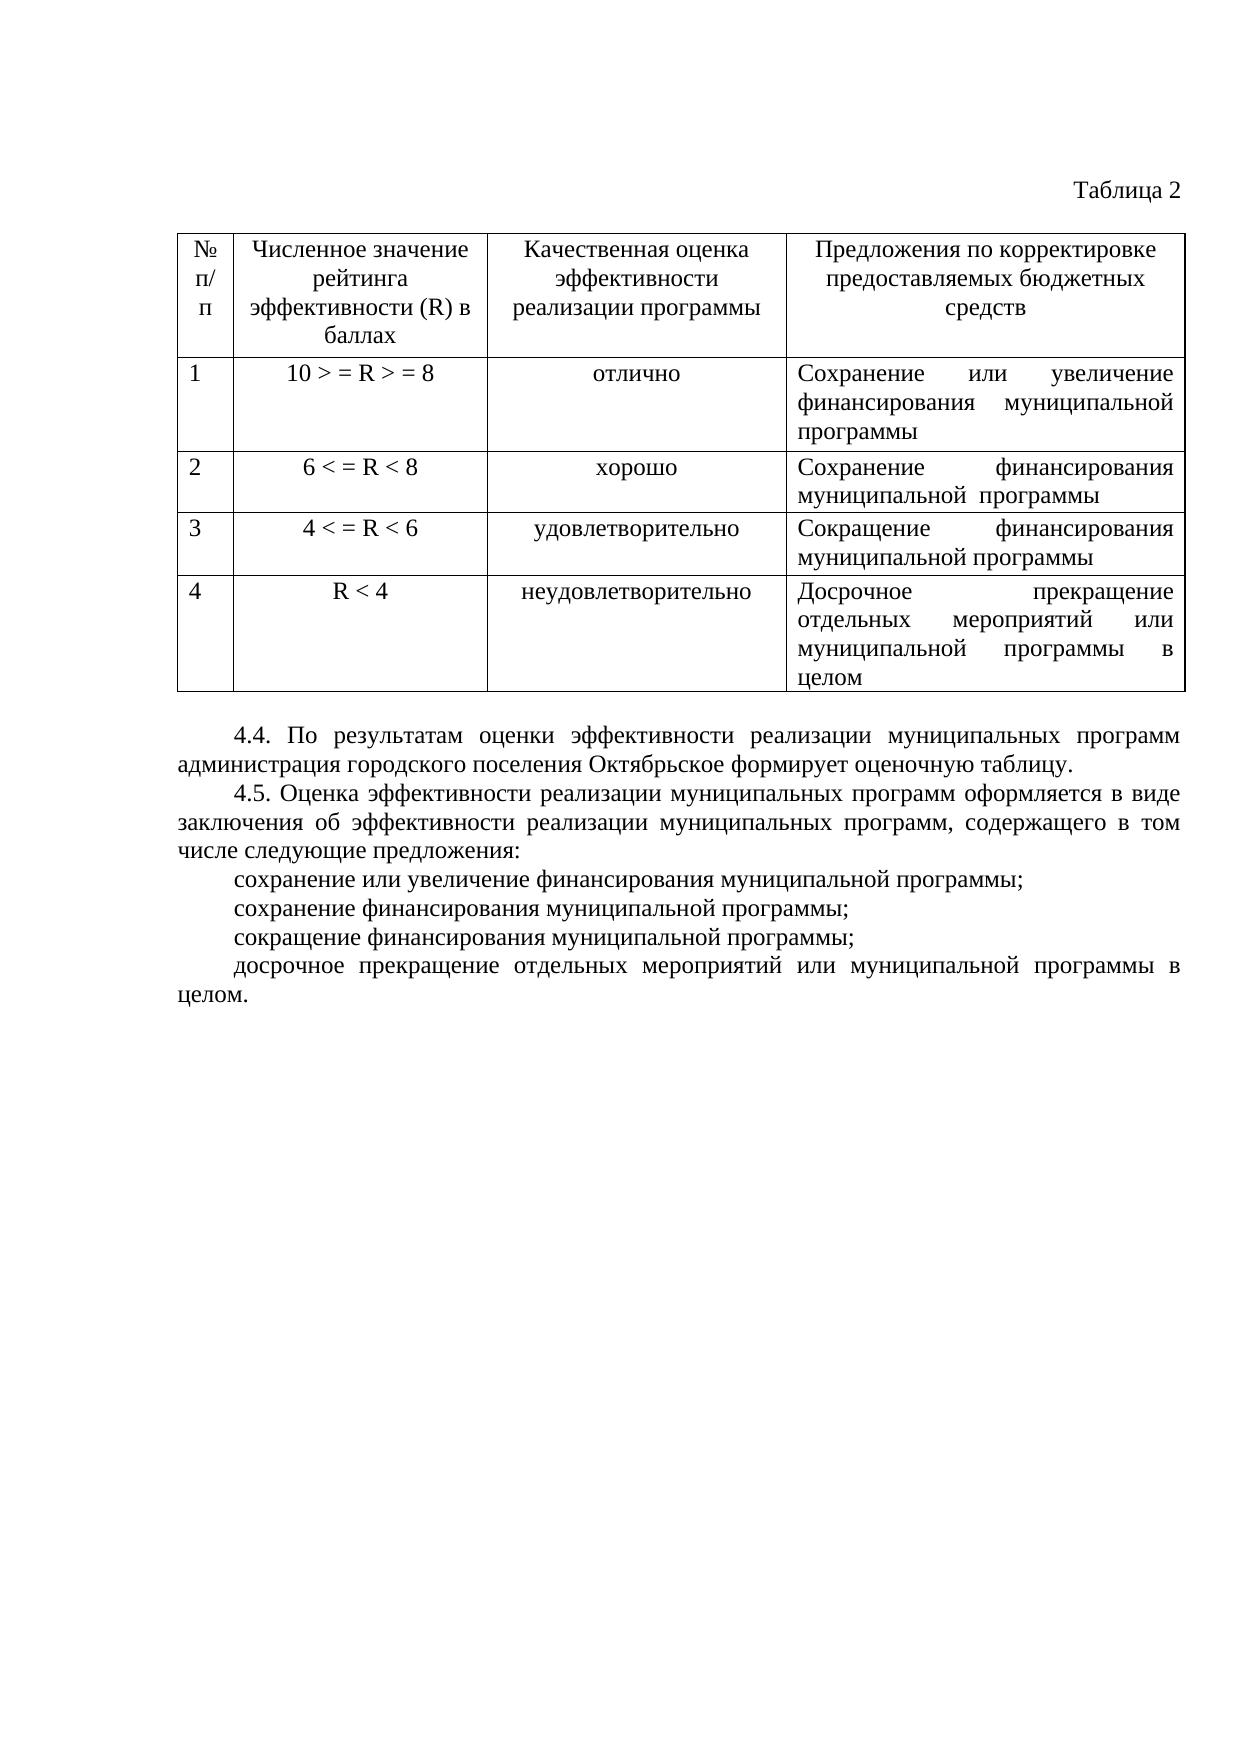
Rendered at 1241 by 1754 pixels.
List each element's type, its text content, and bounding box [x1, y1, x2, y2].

text Таблица 2 [177, 176, 1181, 204]
table_header Предложения по корректировке предоставляемых бюджетных средств [787, 234, 1184, 357]
text сохранение финансирования муниципальной программы; [177, 893, 1181, 922]
table_header Численное значение рейтинга эффективности (R) в баллах [234, 234, 487, 357]
table_cell 2 [178, 452, 233, 512]
table_cell 4 [178, 576, 233, 691]
table_cell отлично [488, 358, 786, 451]
table_cell 10 > = R > = 8 [234, 358, 487, 451]
table_cell Сохранение финансирования муниципальной программы [787, 452, 1184, 512]
table_cell Сокращение финансирования муниципальной программы [787, 513, 1184, 575]
text досрочное прекращение отдельных мероприятий или муниципальной программы в целом. [177, 951, 1181, 1008]
table_cell Досрочное прекращение отдельных мероприятий или муниципальной программы в целом [787, 576, 1184, 691]
table_cell 3 [178, 513, 233, 575]
text 4.4. По результатам оценки эффективности реализации муниципальных программ администрация городского поселения Октябрьское формирует оценочную таблицу. [177, 721, 1181, 778]
table_cell R < 4 [234, 576, 487, 691]
text сокращение финансирования муниципальной программы; [177, 922, 1181, 951]
text сохранение или увеличение финансирования муниципальной программы; [177, 864, 1181, 893]
table_header № п/п [178, 234, 233, 357]
table_cell неудовлетворительно [488, 576, 786, 691]
table_cell 6 < = R < 8 [234, 452, 487, 512]
table_cell 1 [178, 358, 233, 451]
table_cell удовлетворительно [488, 513, 786, 575]
table_cell хорошо [488, 452, 786, 512]
table_header Качественная оценка эффективности реализации программы [488, 234, 786, 357]
table_cell 4 < = R < 6 [234, 513, 487, 575]
table_cell Сохранение или увеличение финансирования муниципальной программы [787, 358, 1184, 451]
text 4.5. Оценка эффективности реализации муниципальных программ оформляется в виде заключения об эффективности реализации муниципальных программ, содержащего в том числе следующие предложения: [177, 778, 1181, 864]
